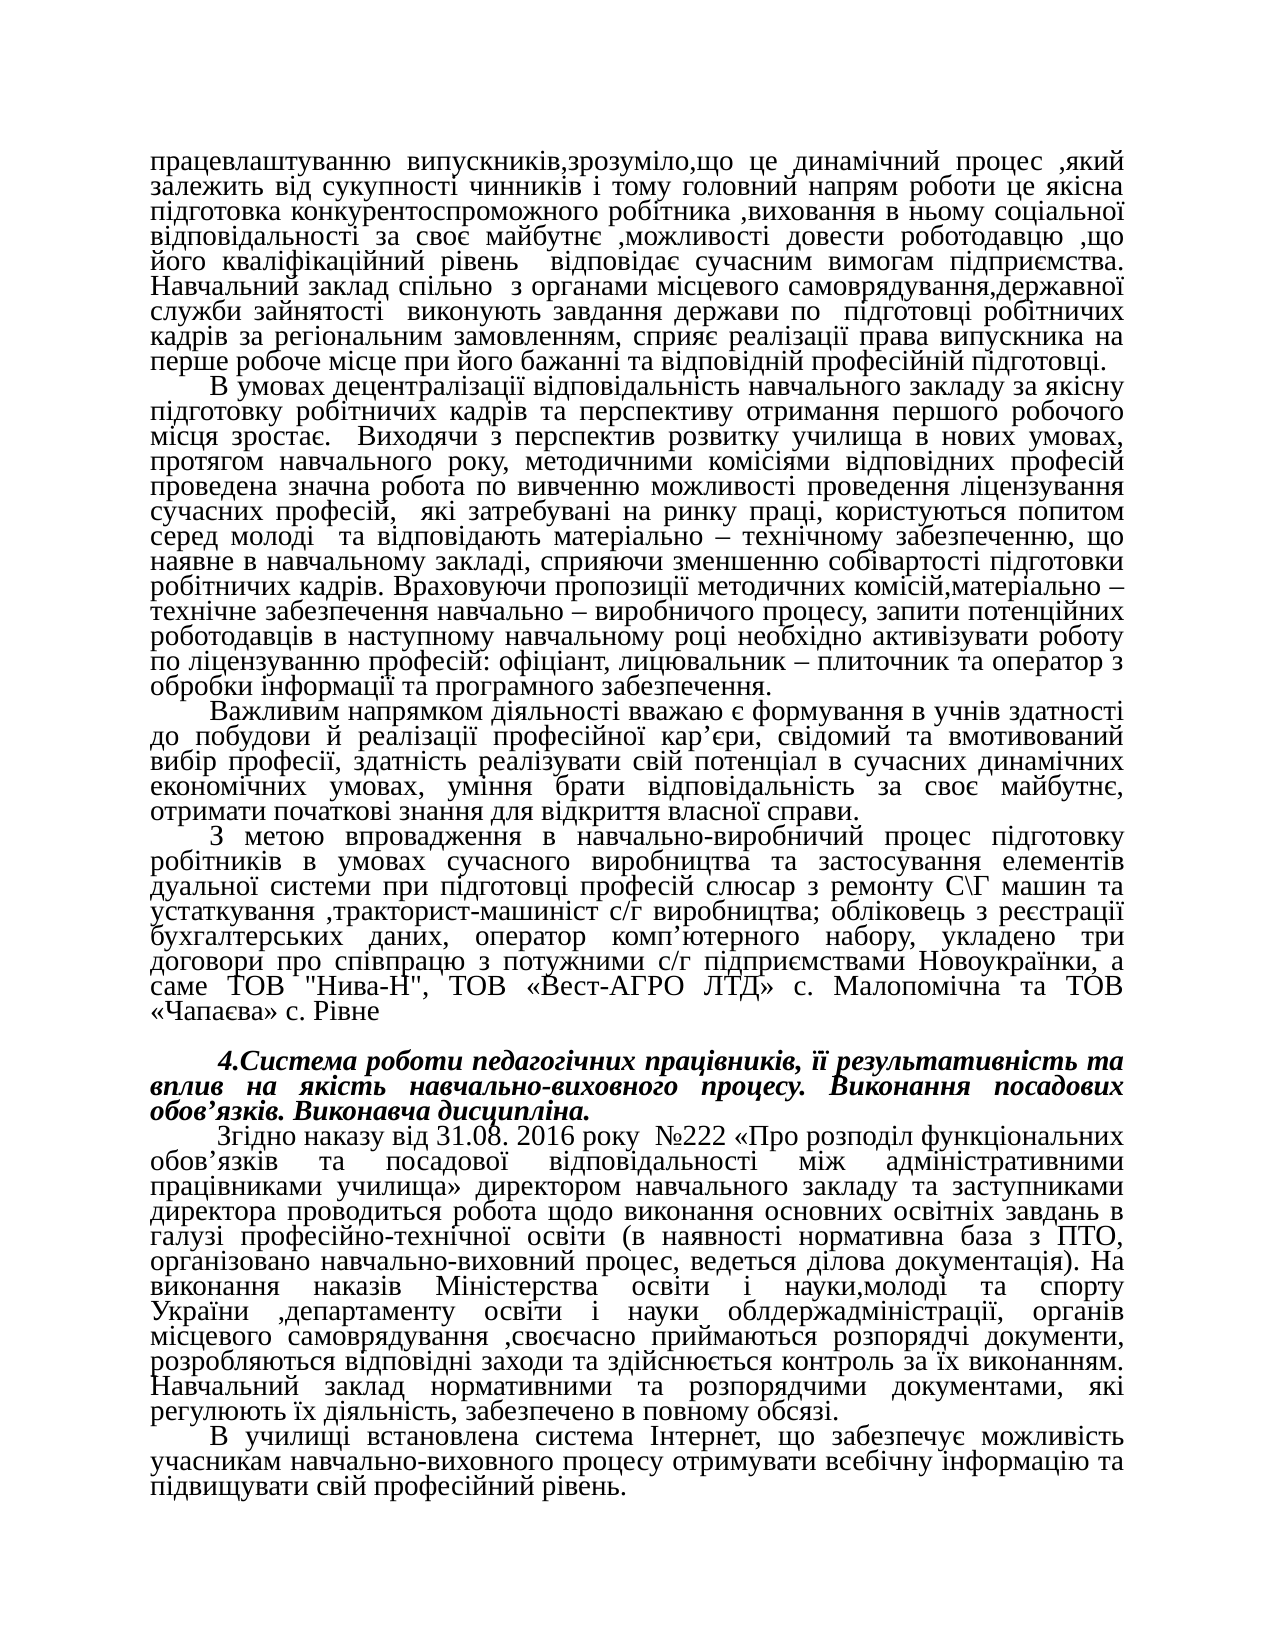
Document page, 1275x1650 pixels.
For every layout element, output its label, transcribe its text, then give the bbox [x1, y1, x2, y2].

text В училищі встановлена система Інтернет, що забезпечує можливість учасникам навчально-виховного процесу отримувати всебічну інформацію та підвищувати свій професійний рівень. [150, 1425, 1125, 1500]
text З метою впровадження в навчально-виробничий процес підготовку робітників в умовах сучасного виробництва та застосування елементів дуальної системи при підготовці професій слюсар з ремонту С\Г машин та устаткування ,тракторист-машиніст с/г виробництва; обліковець з реєстрації бухгалтерських даних, оператор комп’ютерного набору, укладено три договори про співпрацю з потужними с/г підприємствами Новоукраїнки, а саме ТОВ "Нива-Н", ТОВ «Вест-АГРО ЛТД» с. Малопомічна та ТОВ «Чапаєва» с. Рівне [150, 825, 1125, 1025]
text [150, 150, 1125, 375]
text Згідно наказу від 31.08. 2016 року №222 «Про розподіл функціональних обов’язків та посадової відповідальності між адміністративними працівниками училища» директором навчального закладу та заступниками директора проводиться робота щодо виконання основних освітніх завдань в галузі професійно-технічної освіти (в наявності нормативна база з ПТО, організовано навчально-виховний процес, ведеться ділова документація). На виконання наказів Міністерства освіти і науки,молоді та спорту України ,департаменту освіти і науки облдержадміністрації, органів місцевого самоврядування ,своєчасно приймаються розпорядчі документи, розробляються відповідні заходи та здійснюється контроль за їх виконанням. Навчальний заклад нормативними та розпорядчими документами, які регулюють їх діяльність, забезпечено в повному обсязі. [150, 1125, 1125, 1425]
text В умовах децентралізації відповідальність навчального закладу за якісну підготовку робітничих кадрів та перспективу отримання першого робочого місця зростає. Виходячи з перспектив розвитку училища в нових умовах, протягом навчального року, методичними комісіями відповідних професій проведена значна робота по вивченню можливості проведення ліцензування сучасних професій, які затребувані на ринку праці, користуються попитом серед молоді та відповідають матеріально – технічному забезпеченню, що наявне в навчальному закладі, сприяючи зменшенню собівартості підготовки робітничих кадрів. Враховуючи пропозиції методичних комісій,матеріально – технічне забезпечення навчально – виробничого процесу, запити потенційних роботодавців в наступному навчальному році необхідно активізувати роботу по ліцензуванню професій: офіціант, лицювальник – плиточник та оператор з обробки інформації та програмного забезпечення. [150, 375, 1125, 700]
text Важливим напрямком діяльності вважаю є формування в учнів здатності до побудови й реалізації професійної кар’єри, свідомий та вмотивований вибір професії, здатність реалізувати свій потенціал в сучасних динамічних економічних умовах, уміння брати відповідальність за своє майбутнє, отримати початкові знання для відкриття власної справи. [150, 700, 1125, 825]
text 4.Система роботи педагогічних працівників, її результативність та вплив на якість навчально-виховного процесу. Виконання посадових обов’язків. Виконавча дисципліна. [150, 1050, 1125, 1125]
